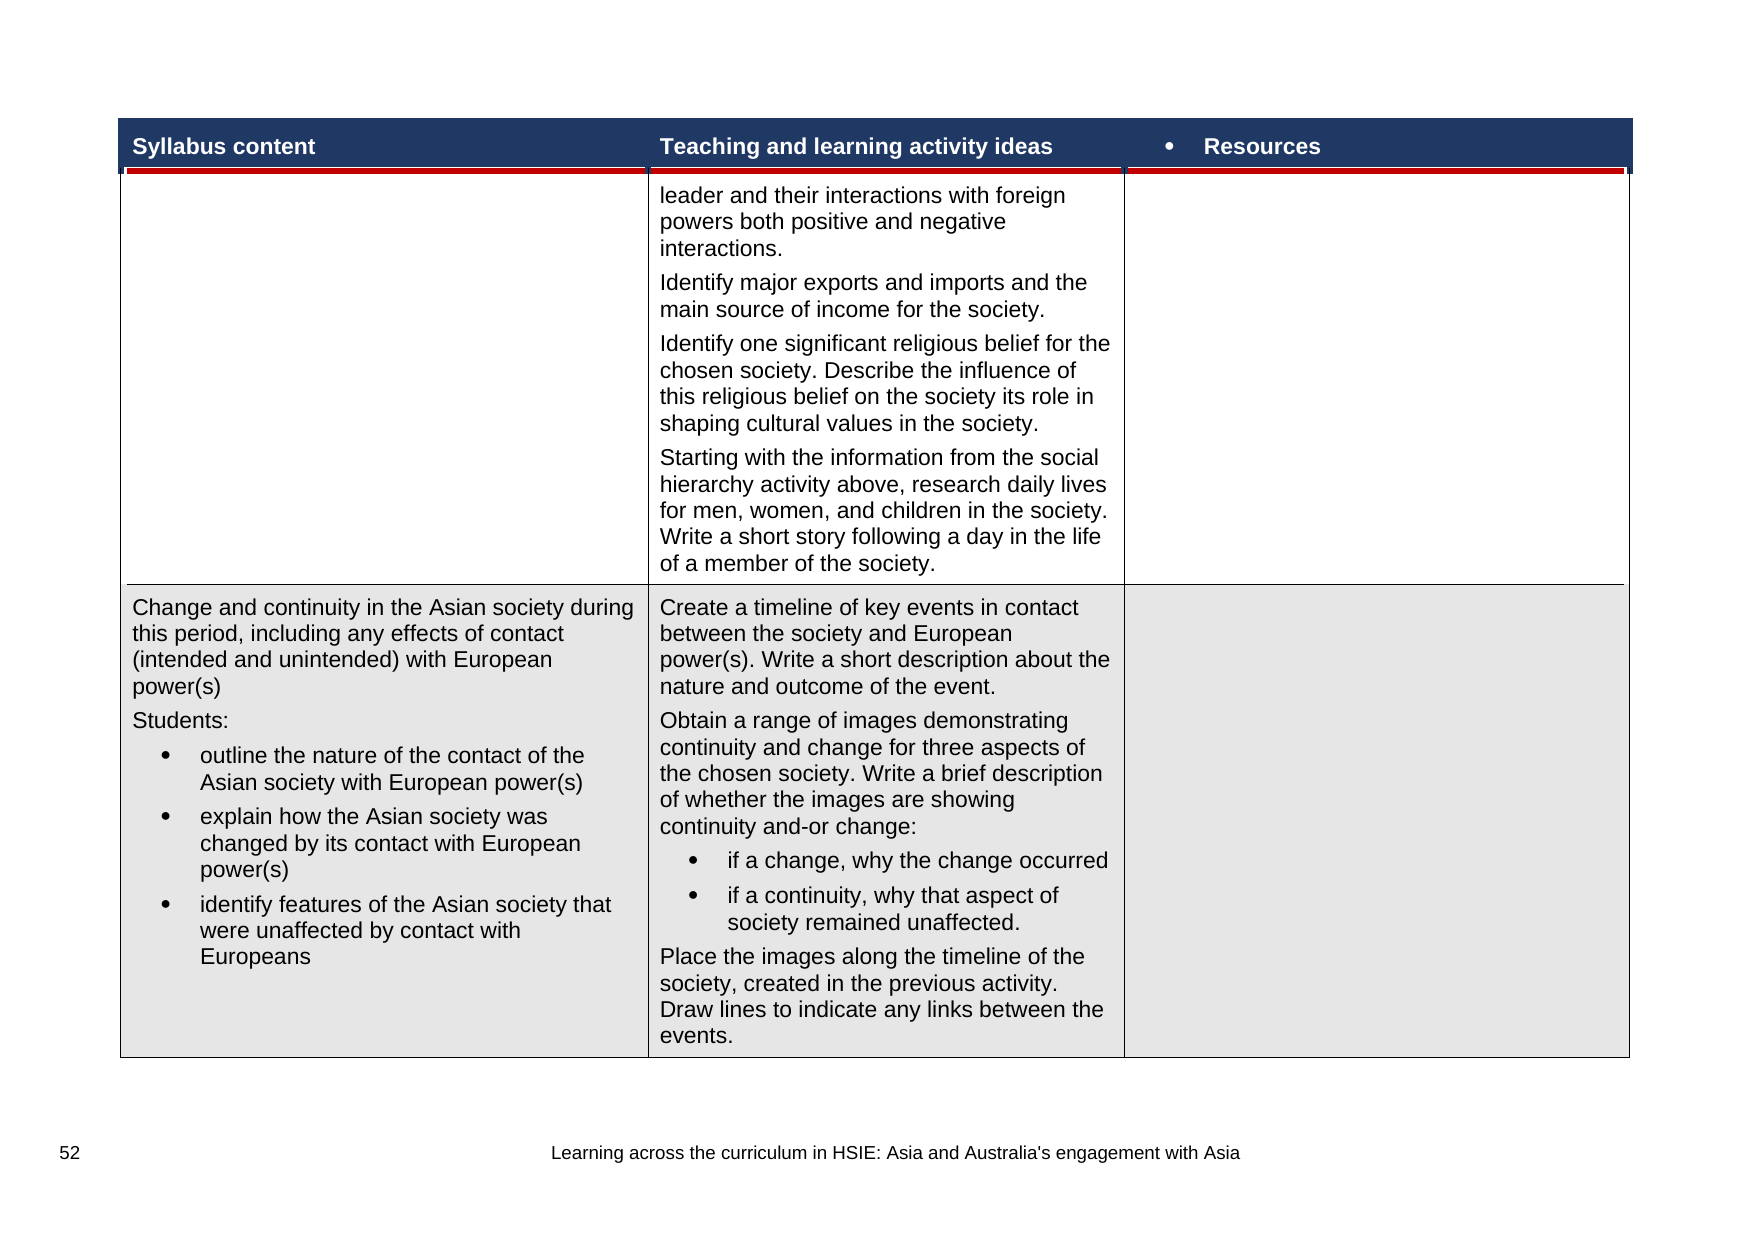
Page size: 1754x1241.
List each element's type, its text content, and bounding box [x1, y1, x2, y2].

table_cell [1125, 584, 1629, 1057]
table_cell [649, 174, 1124, 584]
table_header Teaching and learning activity ideas [651, 124, 1121, 167]
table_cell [1125, 168, 1629, 584]
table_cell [121, 168, 648, 584]
table_cell Change and continuity in the Asian society during this period, including any effects of contact (intended and unintended) with European power(s) Students: outline the nature of the contact of the Asian society with European power(s) explain how the Asian society was changed by its contact with European power(s) identify features of the Asian society that were unaffected by contact with Europeans [121, 584, 648, 1057]
table_cell Create a timeline of key events in contact between the society and European power(s). Write a short description about the nature and outcome of the event. Obtain a range of images demonstrating continuity and change for three aspects of the chosen society. Write a brief description of whether the images are showing continuity and-or change: if a change, why the change occurred if a continuity, why that aspect of society remained unaffected. Place the images along the timeline of the society, created in the previous activity. Draw lines to indicate any links between the events. [649, 585, 1124, 1057]
table_header Syllabus content [124, 124, 645, 167]
table_header Resources [1128, 124, 1627, 167]
